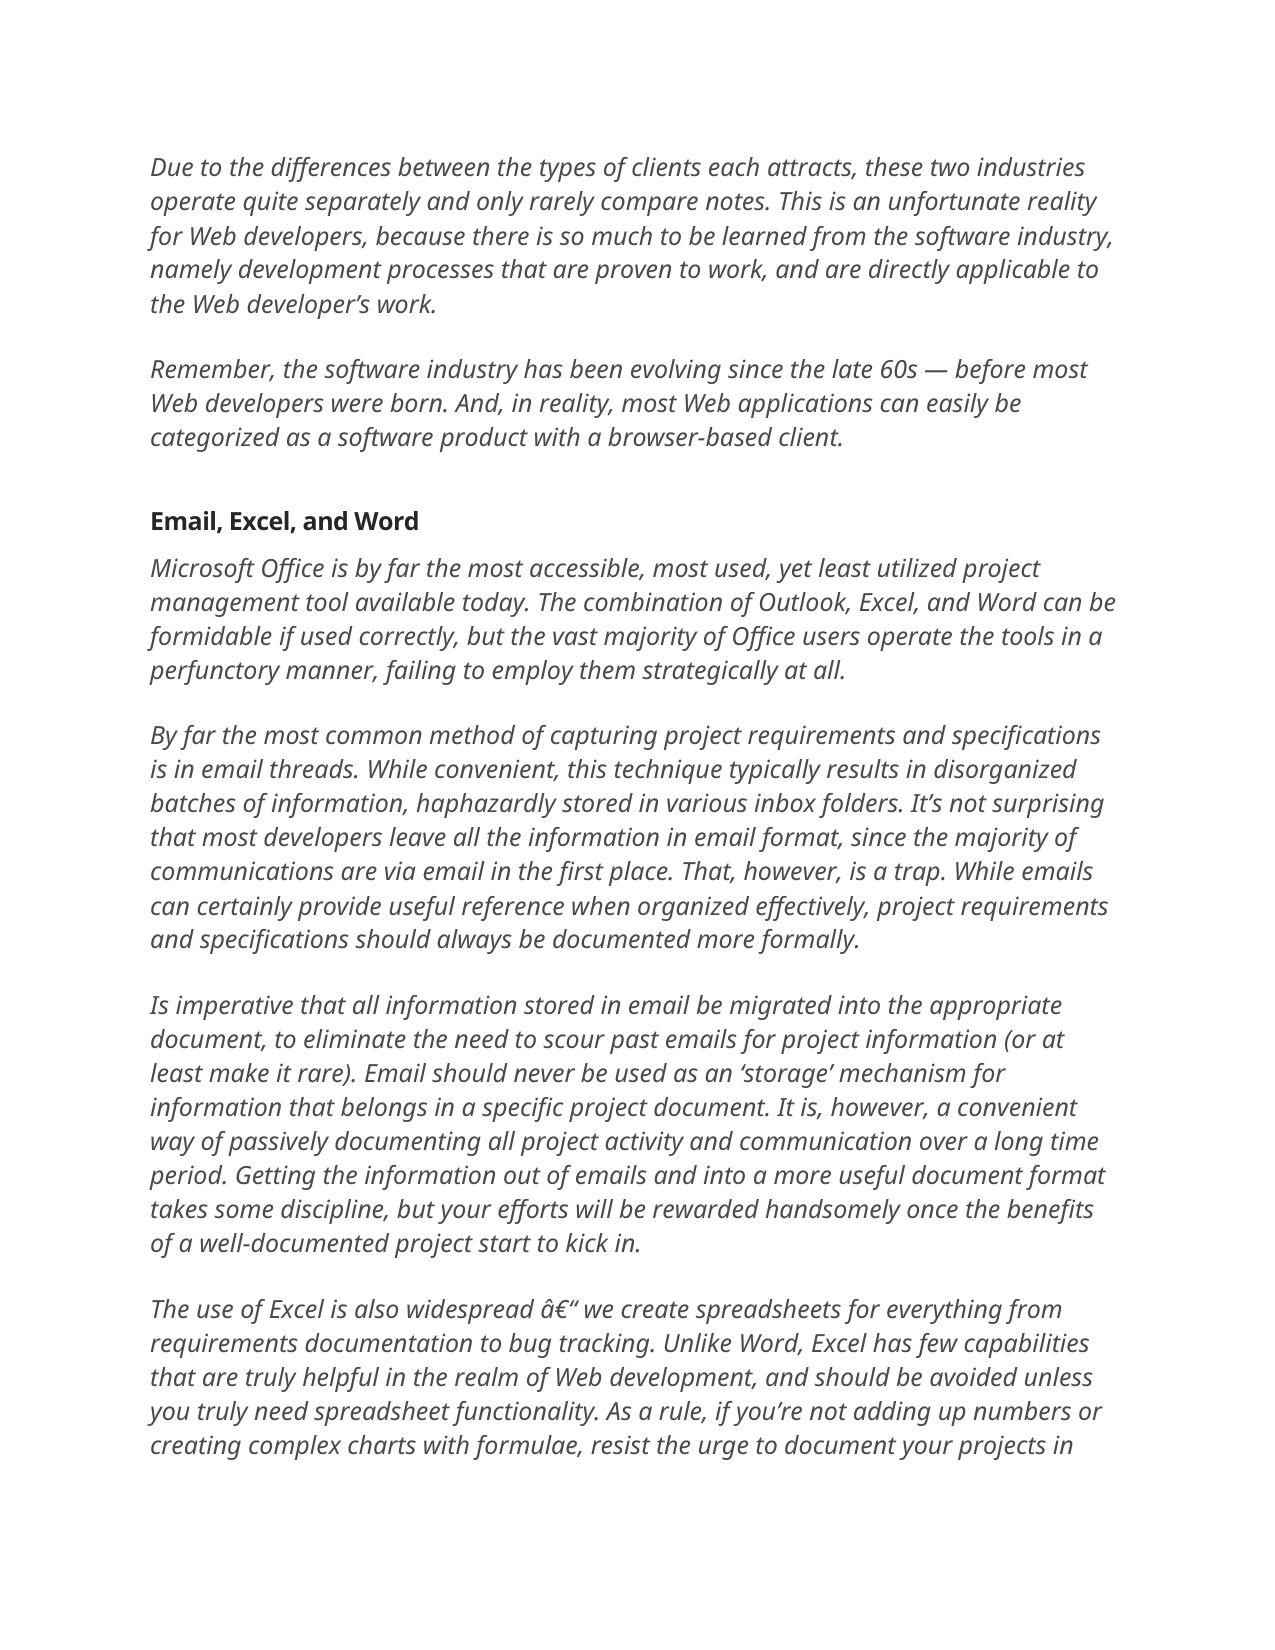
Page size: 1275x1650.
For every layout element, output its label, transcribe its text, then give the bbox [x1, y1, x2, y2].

text Email, Excel, and Word [150, 504, 1125, 538]
text Remember, the software industry has been evolving since the late 60s — before most Web developers were born. And, in reality, most Web applications can easily be categorized as a software product with a browser-based client. [150, 352, 1125, 454]
text Due to the differences between the types of clients each attracts, these two industries operate quite separately and only rarely compare notes. This is an unfortunate reality for Web developers, because there is so much to be learned from the software industry, namely development processes that are proven to work, and are directly applicable to the Web developer’s work. [150, 150, 1125, 320]
text Microsoft Office is by far the most accessible, most used, yet least utilized project management tool available today. The combination of Outlook, Excel, and Word can be formidable if used correctly, but the vast majority of Office users operate the tools in a perfunctory manner, failing to employ them strategically at all. [150, 550, 1125, 687]
text By far the most common method of capturing project requirements and specifications is in email threads. While convenient, this technique typically results in disorganized batches of information, haphazardly stored in various inbox folders. It’s not surprising that most developers leave all the information in email format, since the majority of communications are via email in the first place. That, however, is a trap. While emails can certainly provide useful reference when organized effectively, project requirements and specifications should always be documented more formally. [150, 718, 1125, 956]
text Is imperative that all information stored in email be migrated into the appropriate document, to eliminate the need to scour past emails for project information (or at least make it rare). Email should never be used as an ‘storage’ mechanism for information that belongs in a specific project document. It is, however, a convenient way of passively documenting all project activity and communication over a long time period. Getting the information out of emails and into a more useful document format takes some discipline, but your efforts will be rewarded handsomely once the benefits of a well-documented project start to kick in. [150, 987, 1125, 1260]
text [150, 1291, 1125, 1462]
